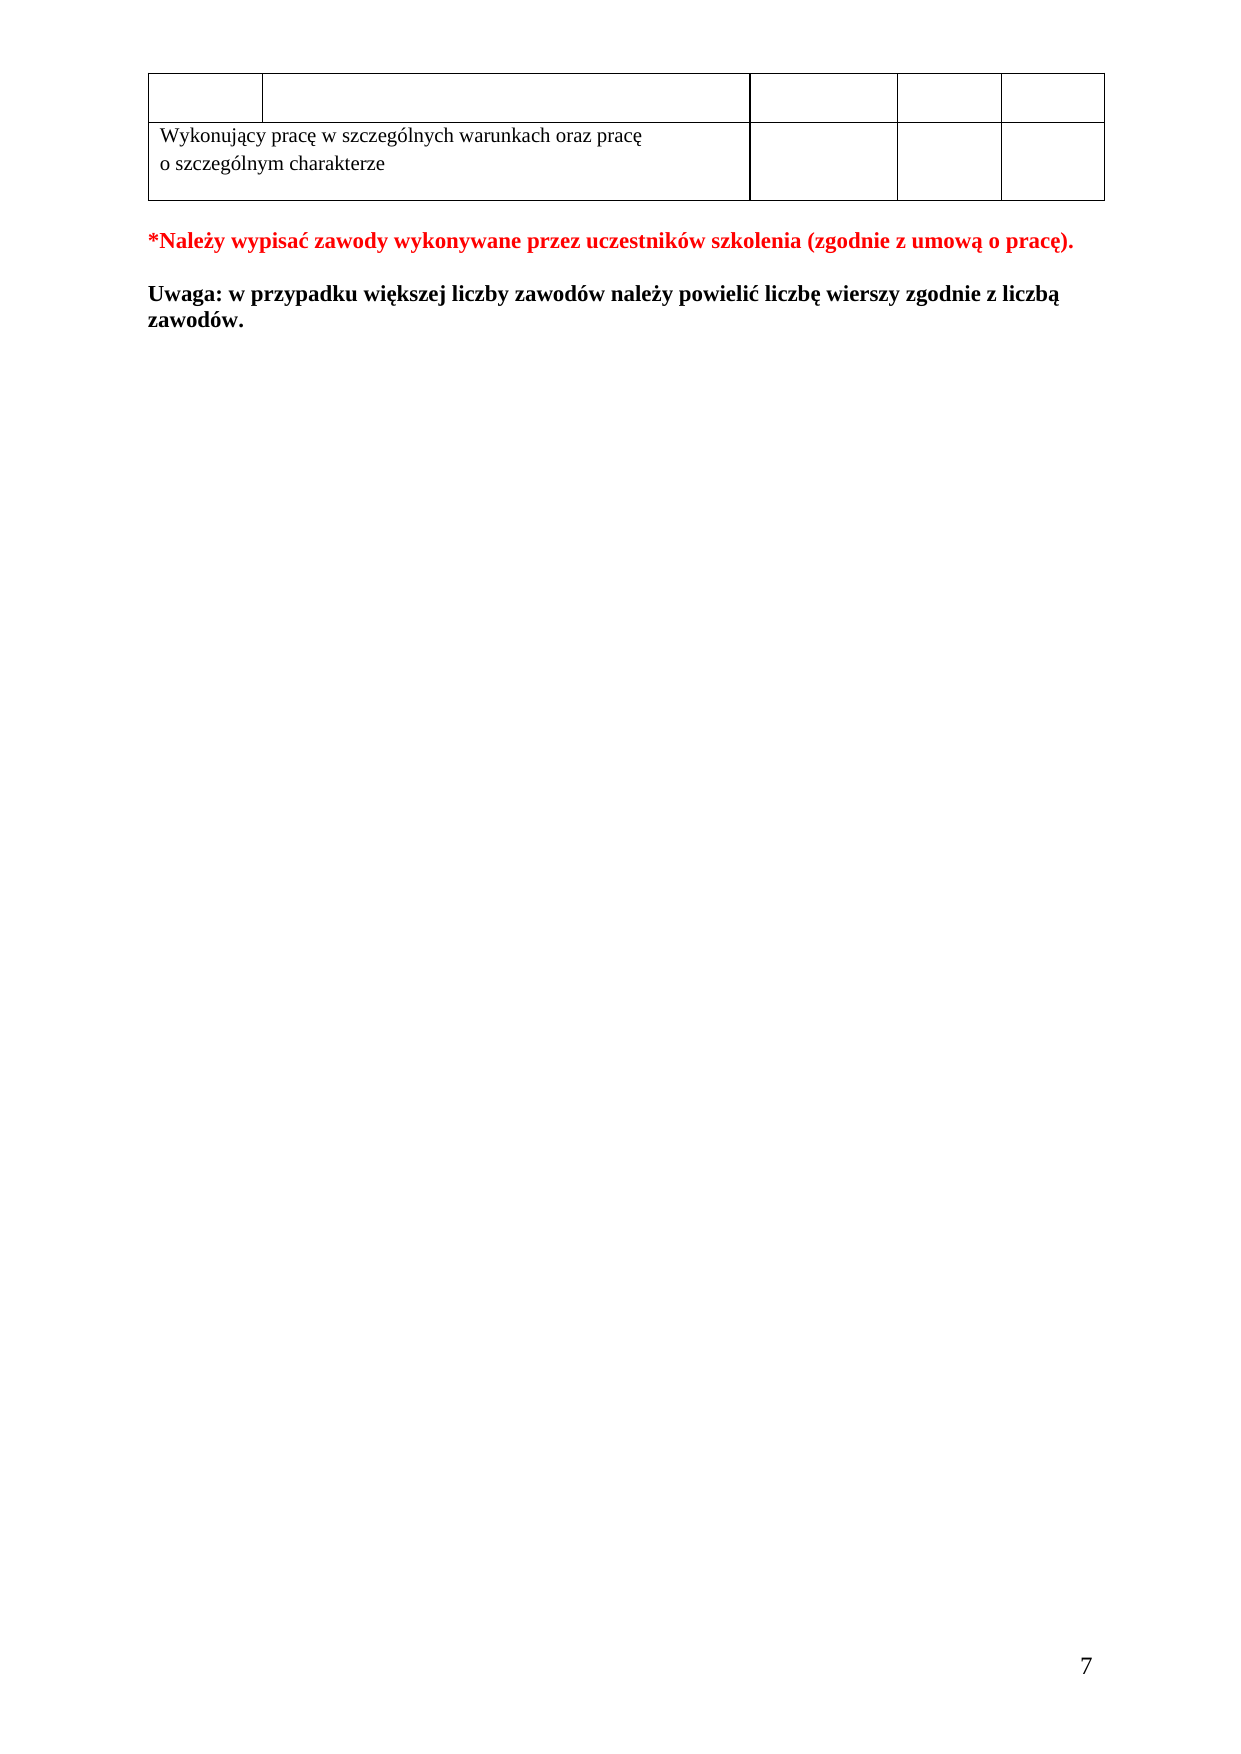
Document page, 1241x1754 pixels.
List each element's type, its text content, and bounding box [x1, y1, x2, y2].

text Uwaga: w przypadku większej liczby zawodów należy powielić liczbę wierszy zgodnie z liczbą zawodów. [148, 280, 1092, 332]
table_cell [1002, 123, 1104, 200]
table_cell [751, 74, 897, 122]
table_cell [263, 74, 749, 122]
table_cell [898, 74, 1001, 122]
table_cell [1002, 74, 1104, 122]
table_cell [751, 123, 897, 200]
table_cell [898, 123, 1001, 200]
table_cell Wykonujący pracę w szczególnych warunkach oraz pracę o szczególnym charakterze [149, 123, 749, 200]
text *Należy wypisać zawody wykonywane przez uczestników szkolenia (zgodnie z umową o pracę). [148, 227, 1092, 253]
